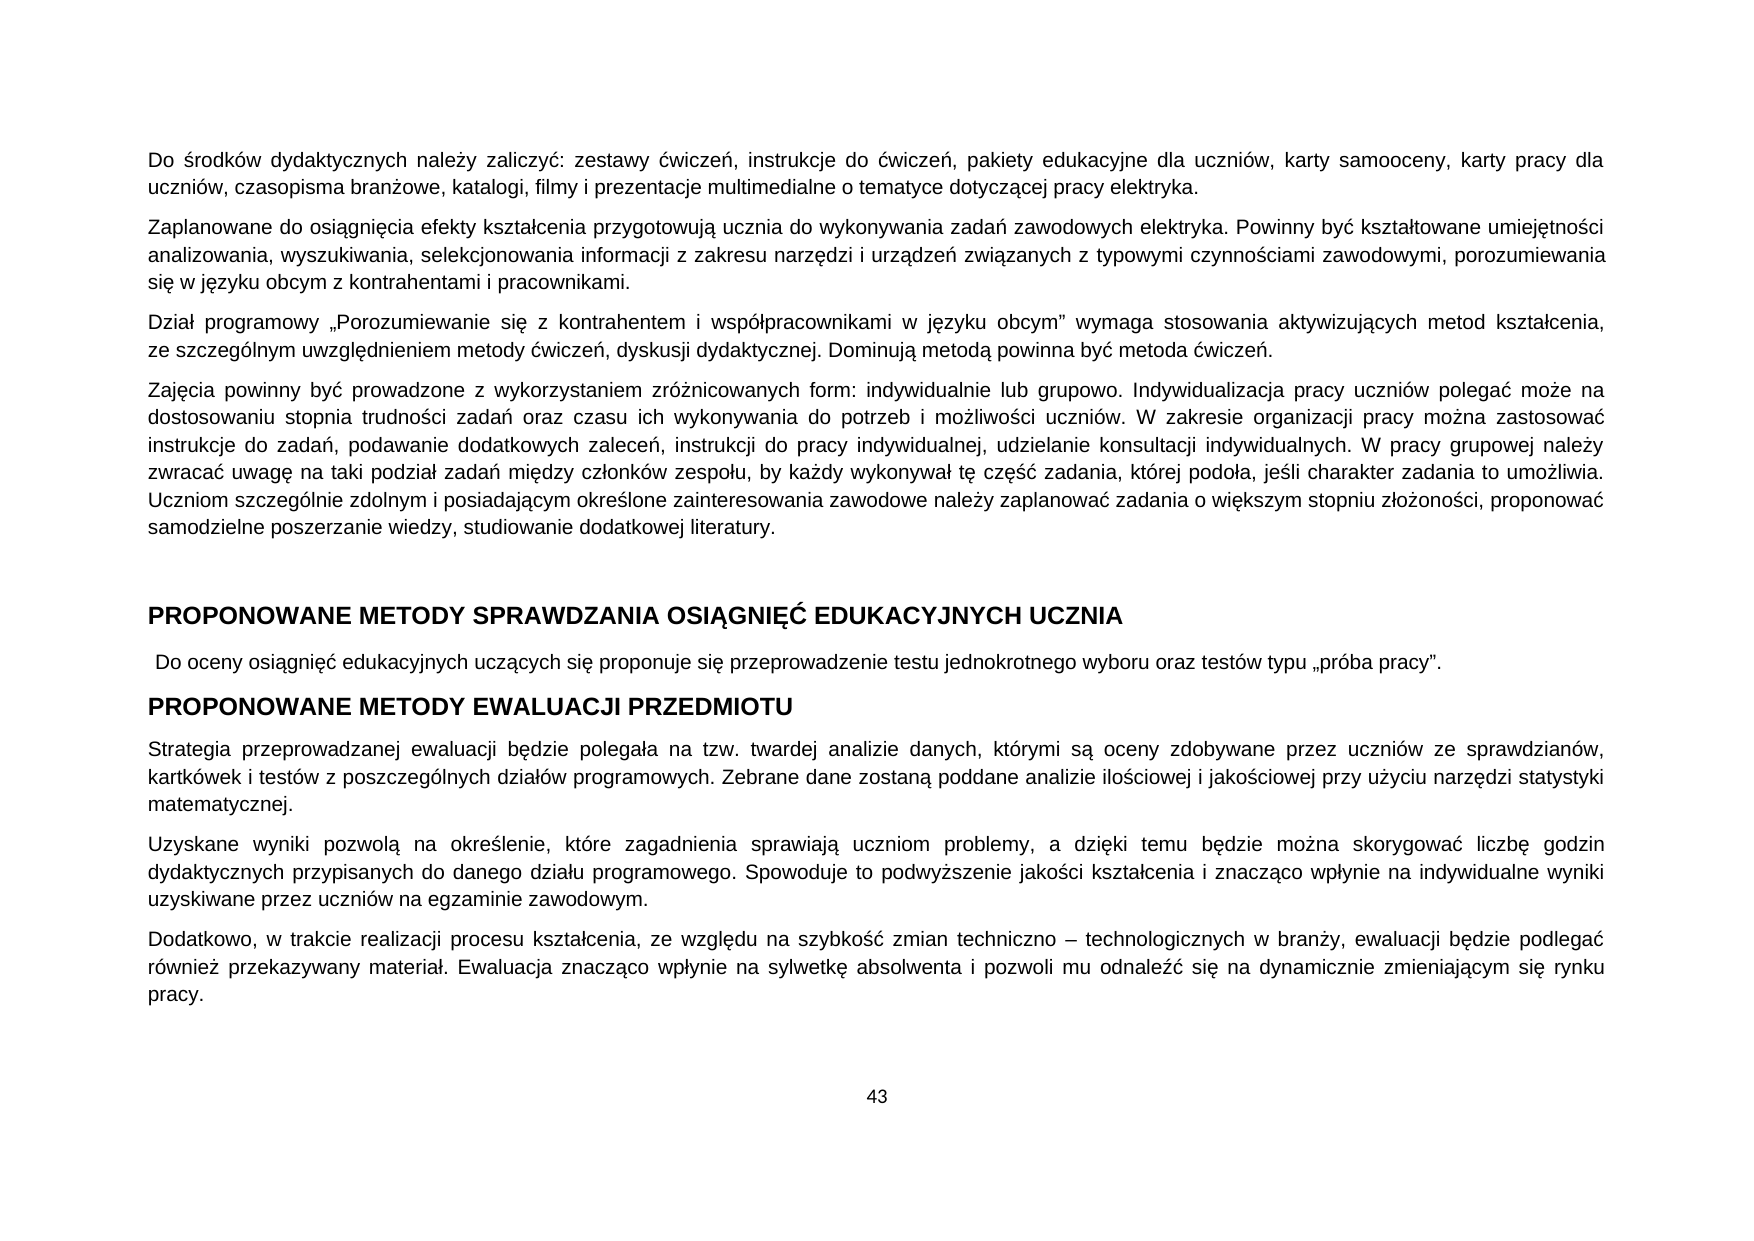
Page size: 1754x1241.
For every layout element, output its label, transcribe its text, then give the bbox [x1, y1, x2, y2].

text Zaplanowane do osiągnięcia efekty kształcenia przygotowują ucznia do wykonywania zadań zawodowych elektryka. Powinny być kształtowane umiejętności analizowania, wyszukiwania, selekcjonowania informacji z zakresu narzędzi i urządzeń związanych z typowymi czynnościami zawodowymi, porozumiewania się w języku obcym z kontrahentami i pracownikami. [148, 215, 1606, 294]
text Dodatkowo, w trakcie realizacji procesu kształcenia, ze względu na szybkość zmian techniczno – technologicznych w branży, ewaluacji będzie podlegać również przekazywany materiał. Ewaluacja znacząco wpłynie na sylwetkę absolwenta i pozwoli mu odnaleźć się na dynamicznie zmieniającym się rynku pracy. [148, 927, 1606, 1006]
text Dział programowy „Porozumiewanie się z kontrahentem i współpracownikami w języku obcym” wymaga stosowania aktywizujących metod kształcenia, ze szczególnym uwzględnieniem metody ćwiczeń, dyskusji dydaktycznej. Dominują metodą powinna być metoda ćwiczeń. [148, 310, 1606, 362]
text PROPONOWANE METODY EWALUACJI PRZEDMIOTU [148, 692, 1606, 721]
text Uzyskane wyniki pozwolą na określenie, które zagadnienia sprawiają uczniom problemy, a dzięki temu będzie można skorygować liczbę godzin dydaktycznych przypisanych do danego działu programowego. Spowoduje to podwyższenie jakości kształcenia i znacząco wpłynie na indywidualne wyniki uzyskiwane przez uczniów na egzaminie zawodowym. [148, 832, 1606, 911]
text Do środków dydaktycznych należy zaliczyć: zestawy ćwiczeń, instrukcje do ćwiczeń, pakiety edukacyjne dla uczniów, karty samooceny, karty pracy dla uczniów, czasopisma branżowe, katalogi, filmy i prezentacje multimedialne o tematyce dotyczącej pracy elektryka. [148, 148, 1606, 199]
text PROPONOWANE METODY SPRAWDZANIA OSIĄGNIĘĆ EDUKACYJNYCH UCZNIA [148, 601, 1606, 629]
text Strategia przeprowadzanej ewaluacji będzie polegała na tzw. twardej analizie danych, którymi są oceny zdobywane przez uczniów ze sprawdzianów, kartkówek i testów z poszczególnych działów programowych. Zebrane dane zostaną poddane analizie ilościowej i jakościowej przy użyciu narzędzi statystyki matematycznej. [148, 737, 1606, 816]
text Do oceny osiągnięć edukacyjnych uczących się proponuje się przeprowadzenie testu jednokrotnego wyboru oraz testów typu „próba pracy”. [148, 646, 1606, 675]
text Zajęcia powinny być prowadzone z wykorzystaniem zróżnicowanych form: indywidualnie lub grupowo. Indywidualizacja pracy uczniów polegać może na dostosowaniu stopnia trudności zadań oraz czasu ich wykonywania do potrzeb i możliwości uczniów. W zakresie organizacji pracy można zastosować instrukcje do zadań, podawanie dodatkowych zaleceń, instrukcji do pracy indywidualnej, udzielanie konsultacji indywidualnych. W pracy grupowej należy zwracać uwagę na taki podział zadań między członków zespołu, by każdy wykonywał tę część zadania, której podoła, jeśli charakter zadania to umożliwia. Uczniom szczególnie zdolnym i posiadającym określone zainteresowania zawodowe należy zaplanować zadania o większym stopniu złożoności, proponować samodzielne poszerzanie wiedzy, studiowanie dodatkowej literatury. [148, 378, 1606, 539]
